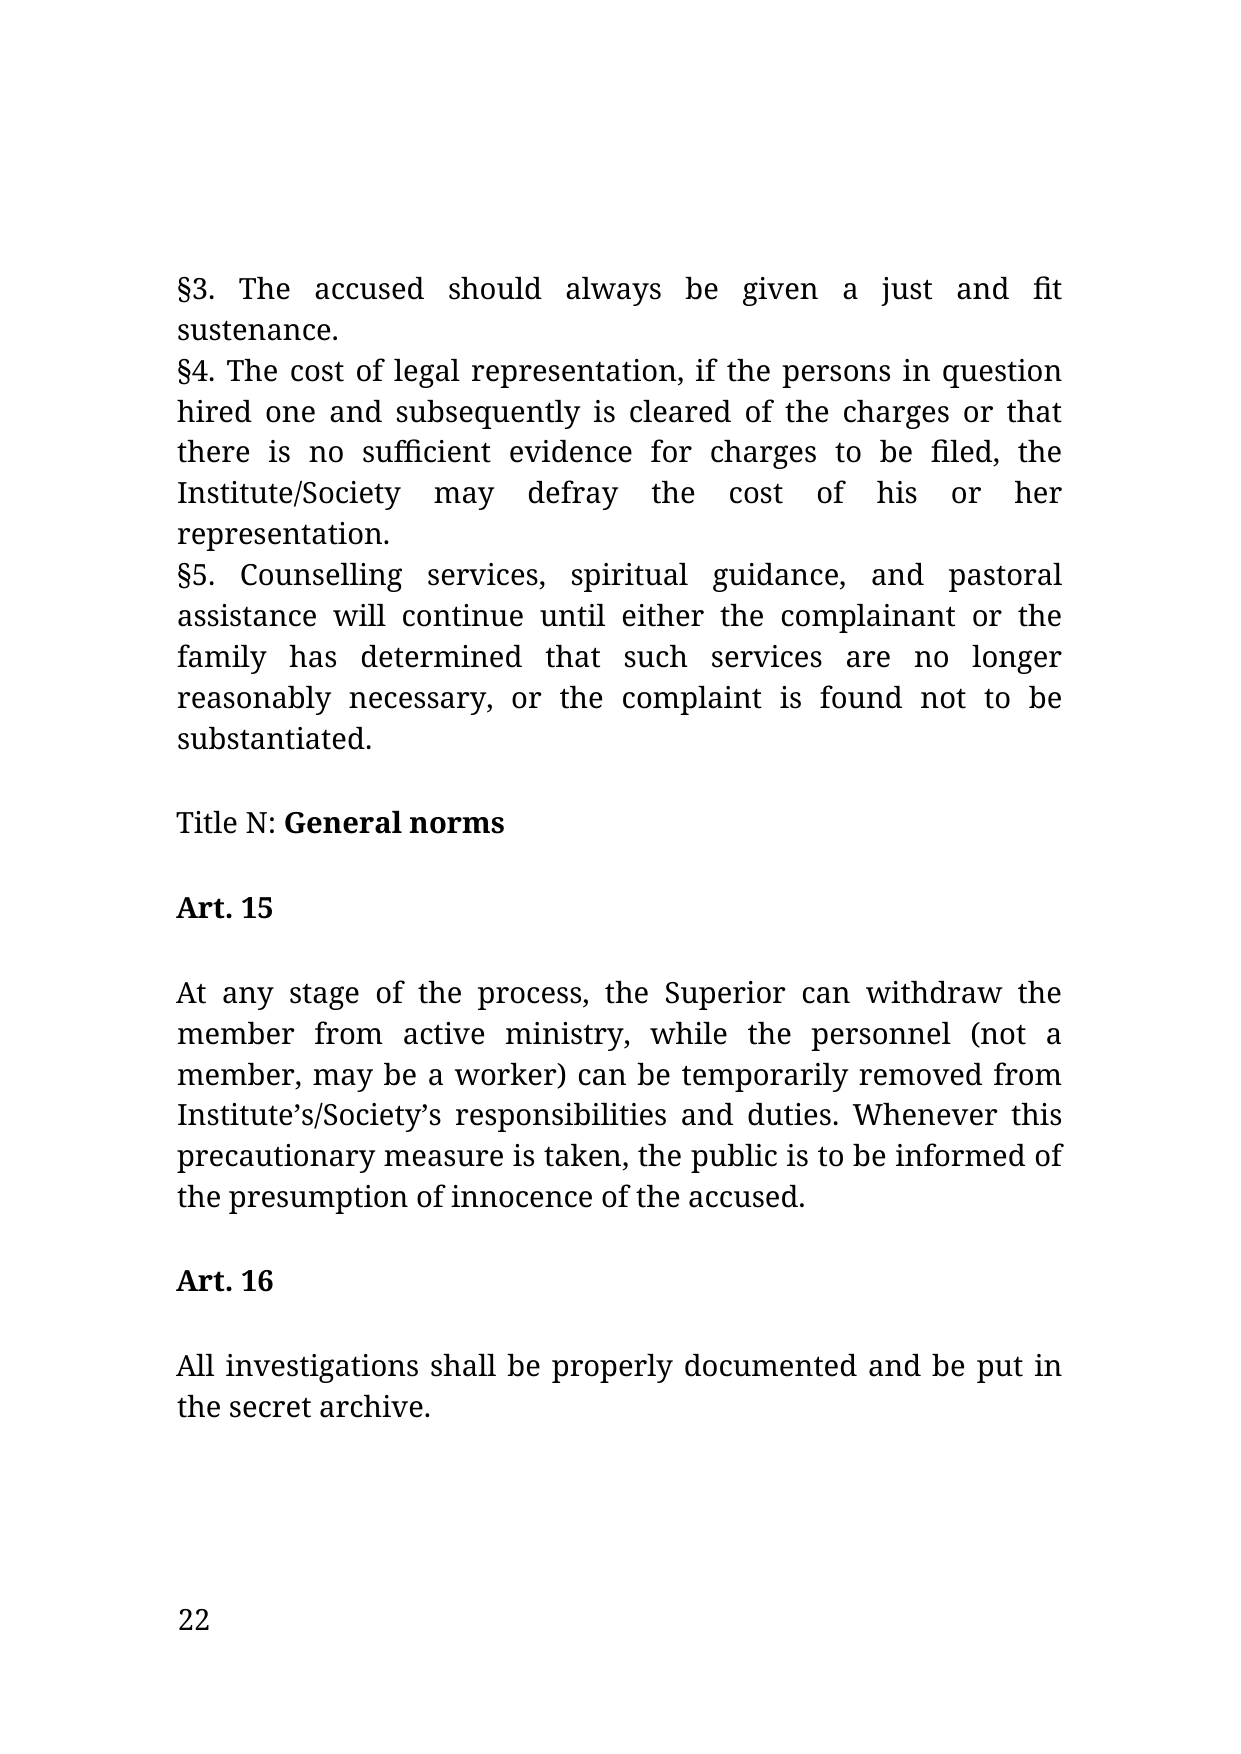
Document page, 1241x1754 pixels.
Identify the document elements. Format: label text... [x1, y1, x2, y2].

text At any stage of the process, the Superior can withdraw the member from active ministry, while the personnel (not a member, may be a worker) can be temporarily removed from Institute’s/Society’s responsibilities and duties. Whenever this precautionary measure is taken, the public is to be informed of the presumption of innocence of the accused. [176, 972, 1063, 1216]
text §4. The cost of legal representation, if the persons in question hired one and subsequently is cleared of the charges or that there is no sufficient evidence for charges to be filed, the Institute/Society may defray the cost of his or her representation. [176, 350, 1063, 553]
text All investigations shall be properly documented and be put in the secret archive. [176, 1345, 1063, 1426]
text §3. The accused should always be given a just and fit sustenance. [176, 268, 1063, 349]
subtitle Art. 15 [176, 887, 1063, 927]
text Title N: General norms [176, 802, 1063, 842]
text §5. Counselling services, spiritual guidance, and pastoral assistance will continue until either the complainant or the family has determined that such services are no longer reasonably necessary, or the complaint is found not to be substantiated. [176, 554, 1063, 758]
text Art. 16 [176, 1260, 1063, 1300]
